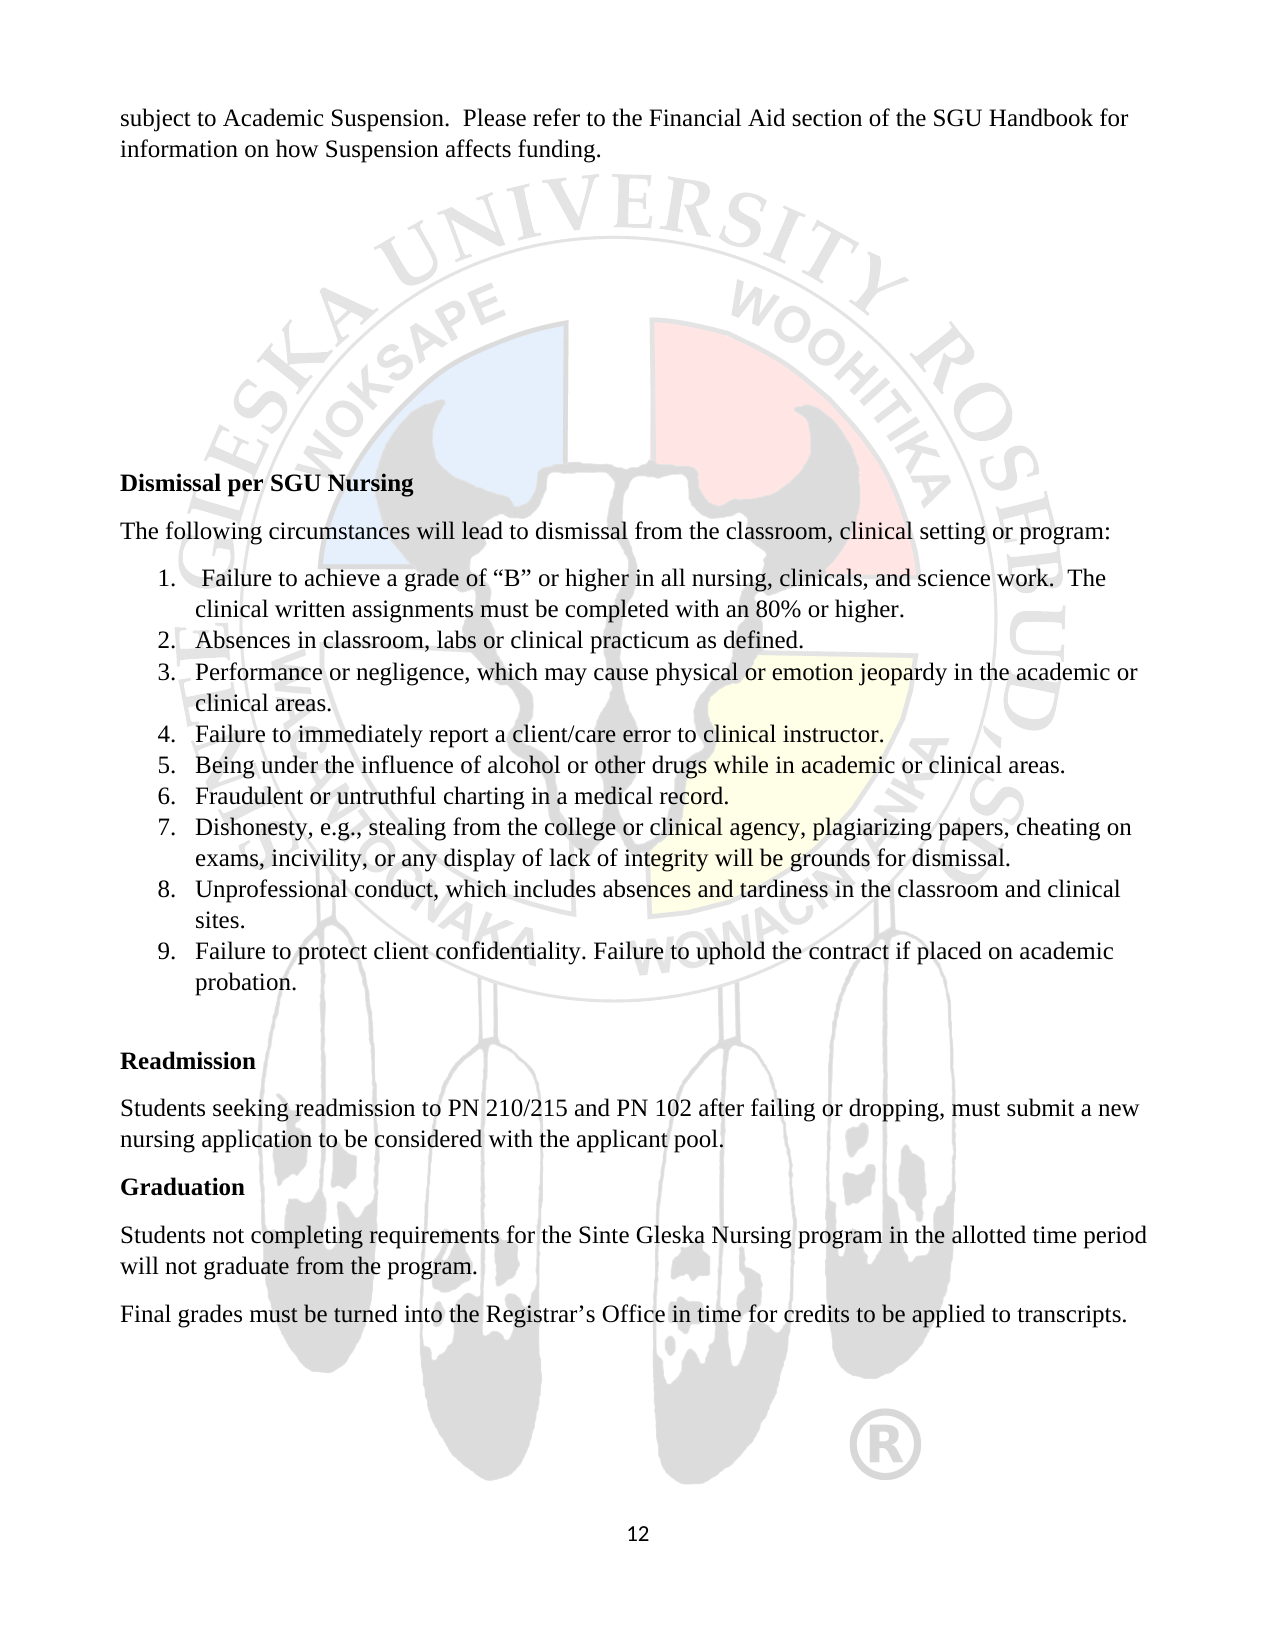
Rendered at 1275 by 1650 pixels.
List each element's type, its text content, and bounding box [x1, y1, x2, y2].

list Failure to protect client confidentiality. Failure to uphold the contract if placed on academic probation. [157, 936, 1155, 996]
list Fraudulent or untruthful charting in a medical record. [157, 781, 1155, 809]
list Performance or negligence, which may cause physical or emotion jeopardy in the academic or clinical areas. [157, 657, 1155, 716]
text Final grades must be turned into the Registrar’s Office in time for credits to be applied to transcripts. [120, 1299, 1155, 1327]
list Failure to immediately report a client/care error to clinical instructor. [157, 719, 1155, 747]
text Students not completing requirements for the Sinte Gleska Nursing program in the allotted time period will not graduate from the program. [120, 1220, 1155, 1280]
list Being under the influence of alcohol or other drugs while in academic or clinical areas. [157, 750, 1155, 778]
list Dishonesty, e.g., stealing from the college or clinical agency, plagiarizing papers, cheating on exams, incivility, or any display of lack of integrity will be grounds for dismissal. [157, 812, 1155, 872]
list Absences in classroom, labs or clinical practicum as defined. [157, 626, 1155, 654]
list Failure to achieve a grade of “B” or higher in all nursing, clinicals, and science work. The clinical written assignments must be completed with an 80% or higher. [157, 563, 1155, 623]
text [120, 103, 1155, 163]
text Students seeking readmission to PN 210/215 and PN 102 after failing or dropping, must submit a new nursing application to be considered with the applicant pool. [120, 1093, 1155, 1153]
text The following circumstances will lead to dismissal from the classroom, clinical setting or program: [120, 516, 1155, 544]
list Unprofessional conduct, which includes absences and tardiness in the classroom and clinical sites. [157, 874, 1155, 934]
text Graduation [120, 1172, 1155, 1201]
text Dismissal per SGU Nursing [120, 468, 1155, 497]
text Readmission [120, 1046, 1155, 1074]
